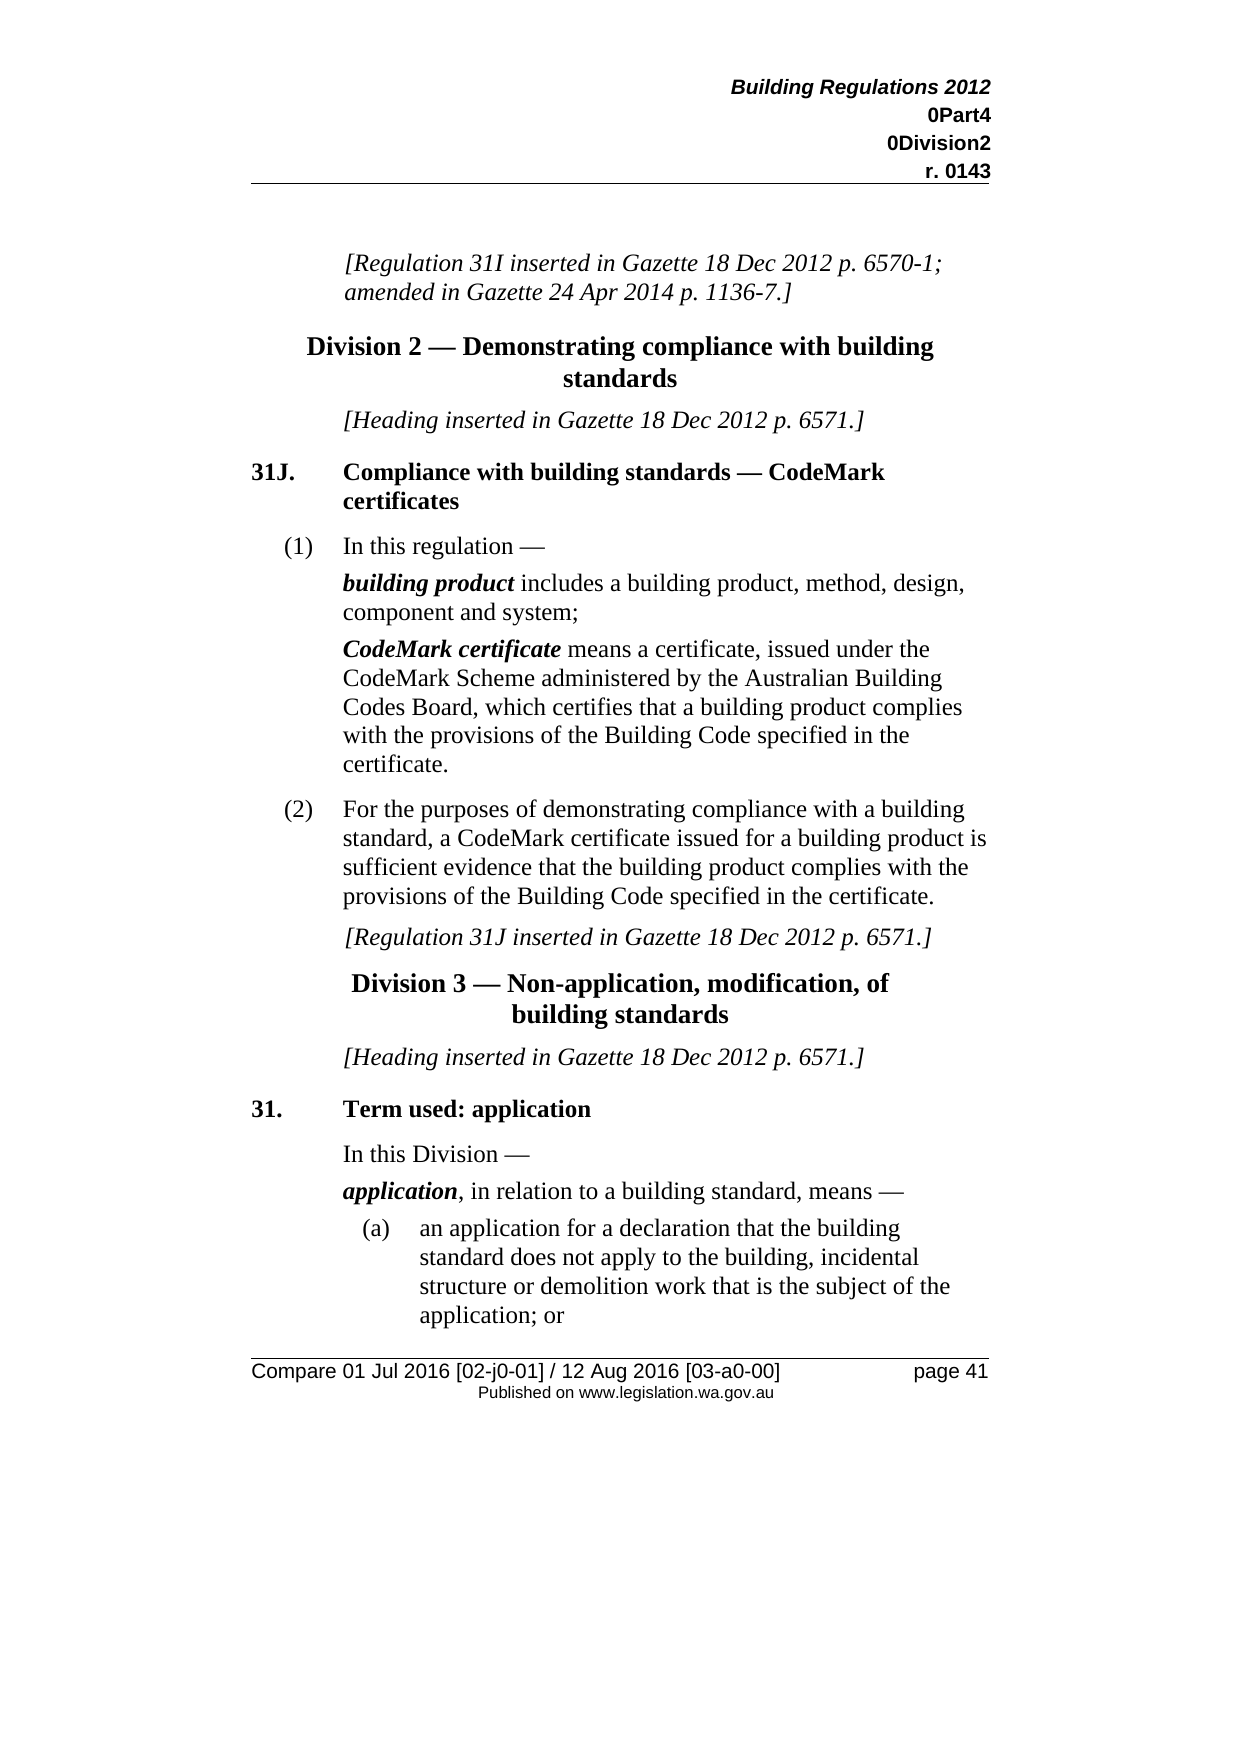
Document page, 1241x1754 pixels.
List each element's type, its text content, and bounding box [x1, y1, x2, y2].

subtitle Division 2 — Demonstrating compliance with building standards [251, 331, 989, 393]
subtitle [Heading inserted in Gazette 18 Dec 2012 p. 6571.] [251, 1042, 989, 1071]
text [Regulation 31J inserted in Gazette 18 Dec 2012 p. 6571.] [251, 922, 989, 951]
text [Regulation 31I inserted in Gazette 18 Dec 2012 p. 6570-1; amended in Gazette 24 Apr 2014 p. 1136-7.] [251, 248, 989, 306]
subtitle Division 3 — Non-application, modification, of building standards [251, 967, 989, 1030]
text application, in relation to a building standard, means — [251, 1176, 989, 1205]
text (1) In this regulation — [251, 531, 989, 560]
text building product includes a building product, method, design, component and system; [251, 568, 989, 626]
text (2) For the purposes of demonstrating compliance with a building standard, a CodeMark certificate issued for a building product is sufficient evidence that the building product complies with the provisions of the Building Code specified in the certificate. [251, 794, 989, 909]
subtitle 31J. Compliance with building standards — CodeMark certificates [251, 457, 989, 514]
text (a) an application for a declaration that the building standard does not apply to the building, incidental structure or demolition work that is the subject of the application; or [251, 1213, 989, 1328]
text In this Division — [251, 1139, 989, 1168]
text CodeMark certificate means a certificate, issued under the CodeMark Scheme administered by the Australian Building Codes Board, which certifies that a building product complies with the provisions of the Building Code specified in the certificate. [251, 634, 989, 778]
subtitle [Heading inserted in Gazette 18 Dec 2012 p. 6571.] [251, 405, 989, 434]
subtitle 31. Term used: application [251, 1094, 989, 1123]
